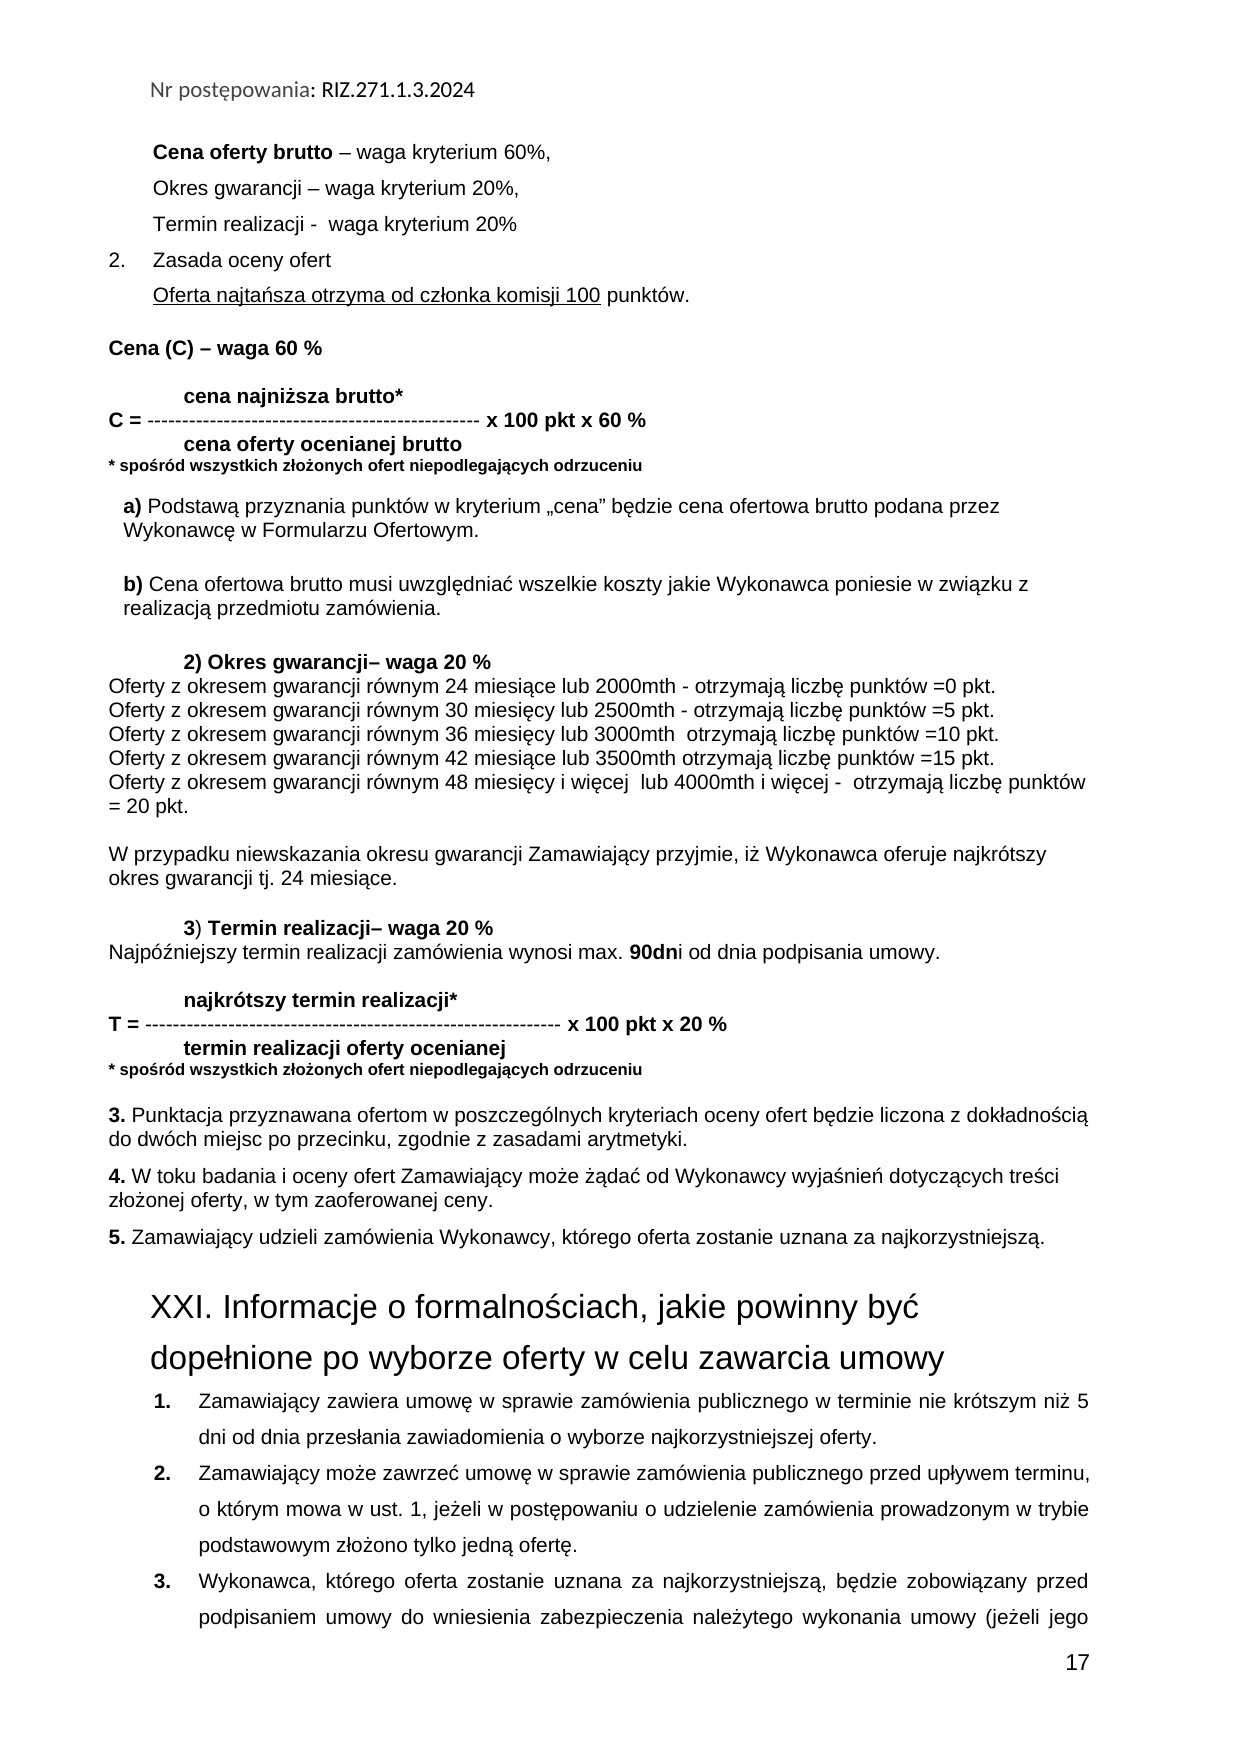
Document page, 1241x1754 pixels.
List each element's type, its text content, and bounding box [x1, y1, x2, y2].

text Okres gwarancji – waga kryterium 20%, [108, 176, 1103, 199]
text Oferty z okresem gwarancji równym 36 miesięcy lub 3000mth otrzymają liczbę punktów =10 pkt. [108, 722, 1103, 746]
list Zamawiający zawiera umowę w sprawie zamówienia publicznego w terminie nie krótszym niż 5 dni od dnia przesłania zawiadomienia o wyborze najkorzystniejszej oferty. [154, 1389, 1090, 1449]
text Oferty z okresem gwarancji równym 42 miesiące lub 3500mth otrzymają liczbę punktów =15 pkt. [108, 746, 1103, 769]
list b) Cena ofertowa brutto musi uwzględniać wszelkie koszty jakie Wykonawca poniesie w związku z realizacją przedmiotu zamówienia. [108, 572, 1103, 620]
text Oferty z okresem gwarancji równym 30 miesięcy lub 2500mth - otrzymają liczbę punktów =5 pkt. [108, 698, 1103, 722]
text Najpóźniejszy termin realizacji zamówienia wynosi max. 90dni od dnia podpisania umowy. [108, 940, 1103, 964]
list 2) Okres gwarancji– waga 20 % [108, 650, 1103, 674]
text Oferty z okresem gwarancji równym 24 miesiące lub 2000mth - otrzymają liczbę punktów =0 pkt. [108, 674, 1103, 698]
text Termin realizacji - waga kryterium 20% [108, 211, 1103, 235]
list Zamawiający może zawrzeć umowę w sprawie zamówienia publicznego przed upływem terminu, o którym mowa w ust. 1, jeżeli w postępowaniu o udzielenie zamówienia prowadzonym w trybie podstawowym złożono tylko jedną ofertę. [154, 1461, 1091, 1557]
text 3. Punktacja przyznawana ofertom w poszczególnych kryteriach oceny ofert będzie liczona z dokładnością do dwóch miejsc po przecinku, zgodnie z zasadami arytmetyki. [108, 1103, 1103, 1151]
text T = ------------------------------------------------------------ x 100 pkt x 20 % [108, 1012, 1103, 1036]
text C = ------------------------------------------------ x 100 pkt x 60 % [108, 408, 1103, 432]
text Cena (C) – waga 60 % [108, 336, 1103, 360]
text cena najniższa brutto* [183, 384, 1103, 408]
text W przypadku niewskazania okresu gwarancji Zamawiający przyjmie, iż Wykonawca oferuje najkrótszy okres gwarancji tj. 24 miesiące. [108, 841, 1103, 889]
text * spośród wszystkich złożonych ofert niepodlegających odrzuceniu [108, 456, 1103, 475]
subtitle Informacje o formalnościach, jakie powinny być dopełnione po wyborze oferty w celu zawarcia umowy [150, 1287, 1090, 1376]
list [154, 1569, 1090, 1629]
list Zasada oceny ofert [108, 247, 1103, 271]
list 3) Termin realizacji– waga 20 % [108, 916, 1103, 940]
text 5. Zamawiający udzieli zamówienia Wykonawcy, którego oferta zostanie uznana za najkorzystniejszą. [108, 1225, 1103, 1249]
text najkrótszy termin realizacji* [183, 988, 1103, 1012]
text 4. W toku badania i oceny ofert Zamawiający może żądać od Wykonawcy wyjaśnień dotyczących treści złożonej oferty, w tym zaoferowanej ceny. [108, 1164, 1103, 1212]
text Oferta najtańsza otrzyma od członka komisji 100 punktów. [132, 283, 1103, 307]
text termin realizacji oferty ocenianej [108, 1036, 1103, 1059]
text * spośród wszystkich złożonych ofert niepodlegających odrzuceniu [108, 1059, 1103, 1079]
text Oferty z okresem gwarancji równym 48 miesięcy i więcej lub 4000mth i więcej - otrzymają liczbę punktów = 20 pkt. [108, 769, 1103, 817]
list a) Podstawą przyznania punktów w kryterium „cena” będzie cena ofertowa brutto podana przez Wykonawcę w Formularzu Ofertowym. [108, 494, 1103, 542]
text cena oferty ocenianej brutto [108, 432, 1103, 456]
text Cena oferty brutto – waga kryterium 60%, [108, 139, 1103, 163]
